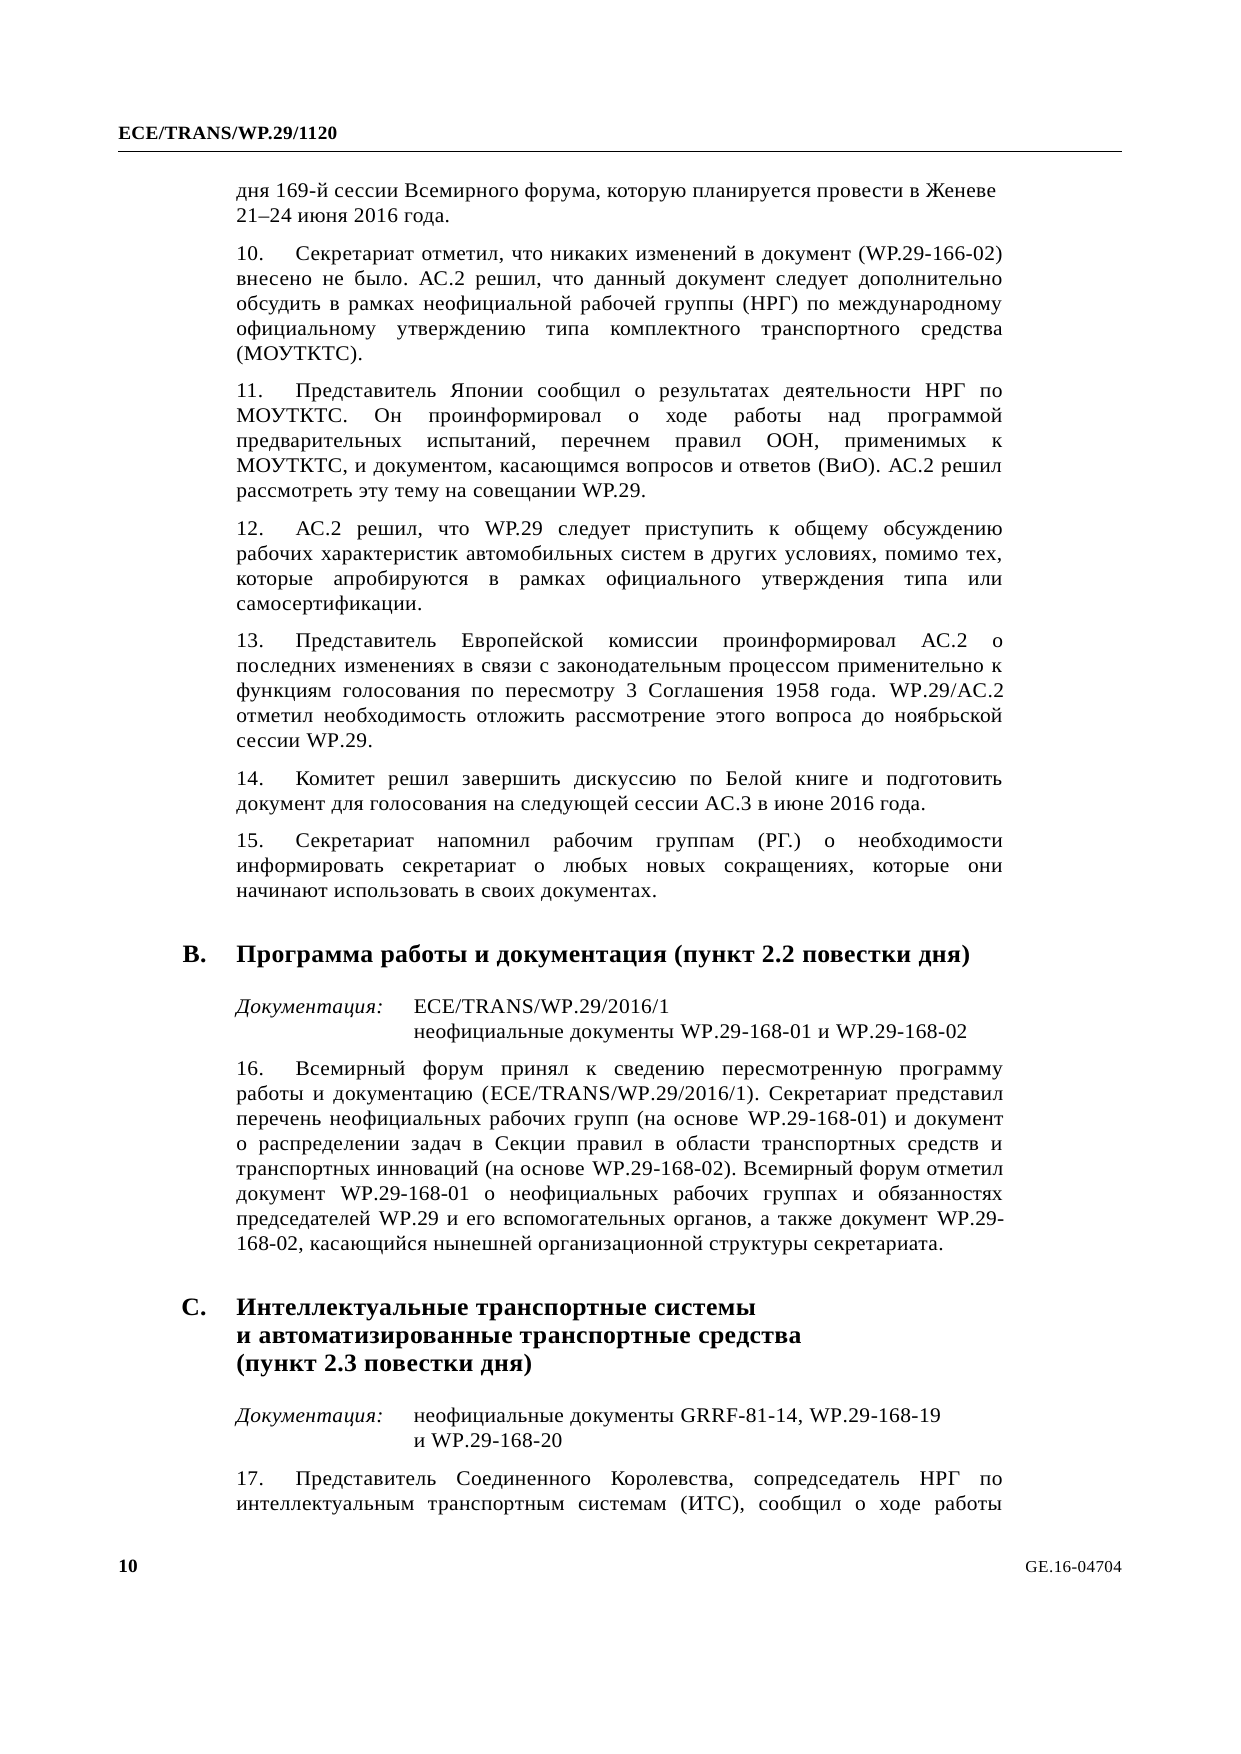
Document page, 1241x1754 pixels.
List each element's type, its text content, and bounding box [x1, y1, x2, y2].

text В. Программа работы и документация (пункт 2.2 повестки дня) [118, 940, 1004, 968]
text 16. Всемирный форум принял к сведению пересмотренную программу работы и документацию (ECE/TRANS/WP.29/2016/1). Секретариат представил перечень неофициальных рабочих групп (на основе WP.29-168-01) и документ о распределении задач в Секции правил в области транспортных средств и транспортных инноваций (на основе WP.29-168-02). Всемирный форум отметил документ WP.29-168-01 о неофициальных рабочих группах и обязанностях председателей WP.29 и его вспомогательных органов, а также документ WP.29-168-02, касающийся нынешней организационной структуры секретариата. [236, 1055, 1004, 1255]
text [236, 1465, 1004, 1515]
text 14. Комитет решил завершить дискуссию по Белой книге и подготовить документ для голосования на следующей сессии AC.3 в июне 2016 года. [236, 765, 1004, 815]
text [236, 177, 1004, 227]
text Документация: ECE/TRANS/WP.29/2016/1 неофициальные документы WP.29-168-01 и WP.29-168-02 [236, 993, 1004, 1043]
text C. Интеллектуальные транспортные системы и автоматизированные транспортные средства (пункт 2.3 повестки дня) [118, 1293, 1004, 1377]
text 13. Представитель Европейской комиссии проинформировал АС.2 о последних изменениях в связи с законодательным процессом применительно к функциям голосования по пересмотру 3 Соглашения 1958 года. WP.29/AC.2 отметил необходимость отложить рассмотрение этого вопроса до ноябрьской сессии WP.29. [236, 627, 1004, 752]
text 10. Секретариат отметил, что никаких изменений в документ (WP.29-166-02) внесено не было. АС.2 решил, что данный документ следует дополнительно обсудить в рамках неофициальной рабочей группы (НРГ) по международному официальному утверждению типа комплектного транспортного средства (МОУТКТС). [236, 240, 1004, 365]
text 11. Представитель Японии сообщил о результатах деятельности НРГ по МОУТКТС. Он проинформировал о ходе работы над программой предварительных испытаний, перечнем правил ООН, применимых к МОУТКТС, и документом, касающимся вопросов и ответов (ВиО). АС.2 решил рассмотреть эту тему на совещании WP.29. [236, 377, 1004, 502]
text 15. Секретариат напомнил рабочим группам (РГ.) о необходимости информировать секретариат о любых новых сокращениях, которые они начинают использовать в своих документах. [236, 827, 1004, 902]
text 12. АС.2 решил, что WP.29 следует приступить к общему обсуждению рабочих характеристик автомобильных систем в других условиях, помимо тех, которые апробируются в рамках официального утверждения типа или самосертификации. [236, 515, 1004, 615]
text Документация: неофициальные документы GRRF-81-14, WP.29-168-19 и WP.29-168-20 [236, 1402, 1004, 1452]
